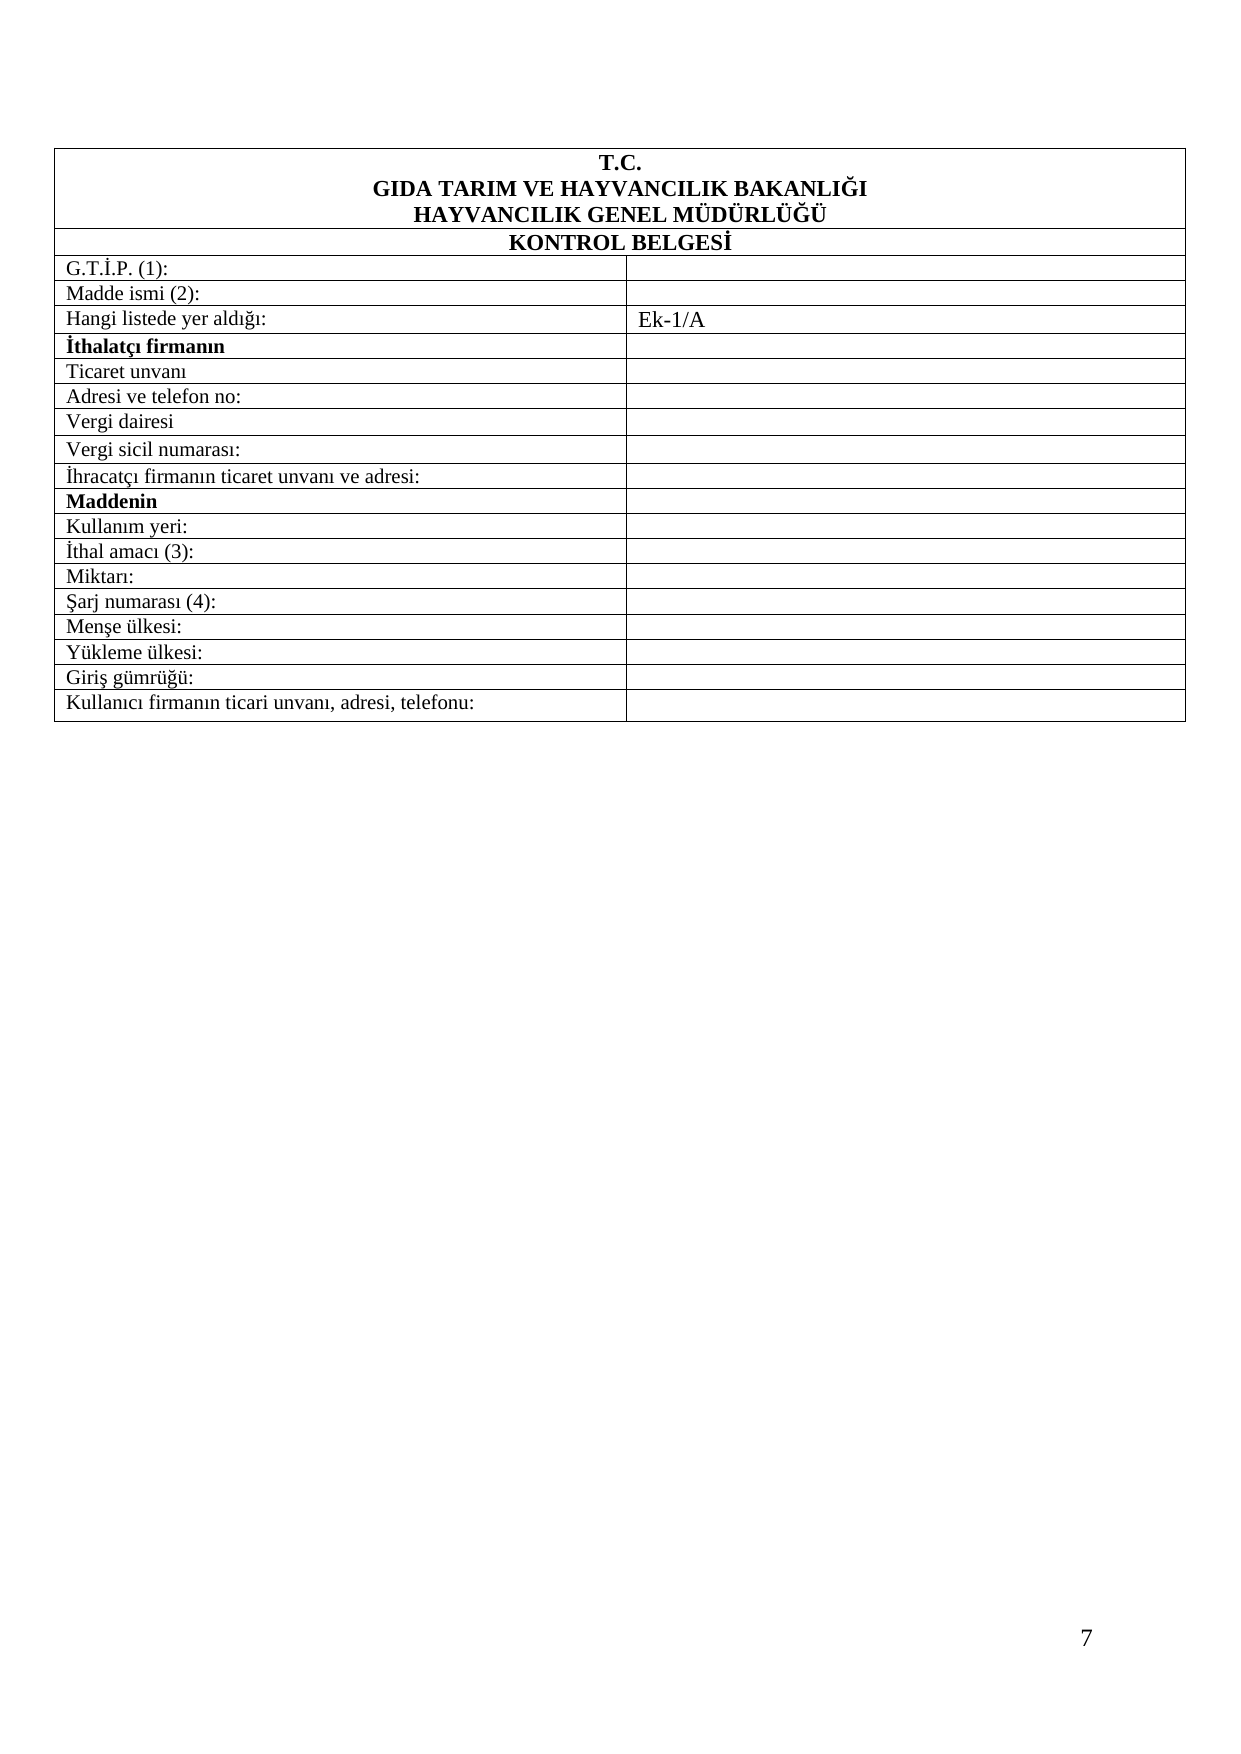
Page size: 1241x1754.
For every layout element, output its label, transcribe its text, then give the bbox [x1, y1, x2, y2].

table_cell [627, 690, 1185, 721]
table_cell [627, 384, 1185, 408]
table_cell Madde ismi (2): [55, 281, 626, 305]
table_cell G.T.İ.P. (1): [55, 256, 626, 280]
table_cell [627, 334, 1185, 358]
table_cell [627, 665, 1185, 689]
table_cell Vergi sicil numarası: [55, 436, 626, 463]
table_cell Kullanıcı firmanın ticari unvanı, adresi, telefonu: [55, 690, 626, 721]
table_cell [627, 640, 1185, 664]
table_cell KONTROL BELGESİ [55, 229, 1185, 255]
table_cell İhracatçı firmanın ticaret unvanı ve adresi: [55, 464, 626, 488]
table_cell [627, 589, 1185, 613]
table_cell Giriş gümrüğü: [55, 665, 626, 689]
table_cell Maddenin [55, 489, 626, 513]
table_cell Ticaret unvanı [55, 359, 626, 383]
table_cell [627, 359, 1185, 383]
table_cell Miktarı: [55, 564, 626, 588]
table_cell Hangi listede yer aldığı: [55, 306, 626, 333]
table_cell [627, 409, 1185, 435]
table_cell Şarj numarası (4): [55, 589, 626, 613]
table_cell [627, 539, 1185, 563]
table_cell [627, 256, 1185, 280]
table_cell Vergi dairesi [55, 409, 626, 435]
table_cell [627, 615, 1185, 638]
table_cell [627, 514, 1185, 538]
table_cell Adresi ve telefon no: [55, 384, 626, 408]
table_cell Menşe ülkesi: [55, 615, 626, 638]
table_header T.C. GIDA TARIM VE HAYVANCILIK BAKANLIĞI HAYVANCILIK GENEL MÜDÜRLÜĞÜ [55, 149, 1185, 228]
table_cell [627, 489, 1185, 513]
table_cell İthalatçı firmanın [55, 334, 626, 358]
table_cell [627, 281, 1185, 305]
table_cell Ek-1/A [627, 306, 1185, 333]
table_cell [627, 436, 1185, 463]
table_cell Kullanım yeri: [55, 514, 626, 538]
table_cell İthal amacı (3): [55, 539, 626, 563]
table_cell Yükleme ülkesi: [55, 640, 626, 664]
table_cell [627, 464, 1185, 488]
table_cell [627, 564, 1185, 588]
